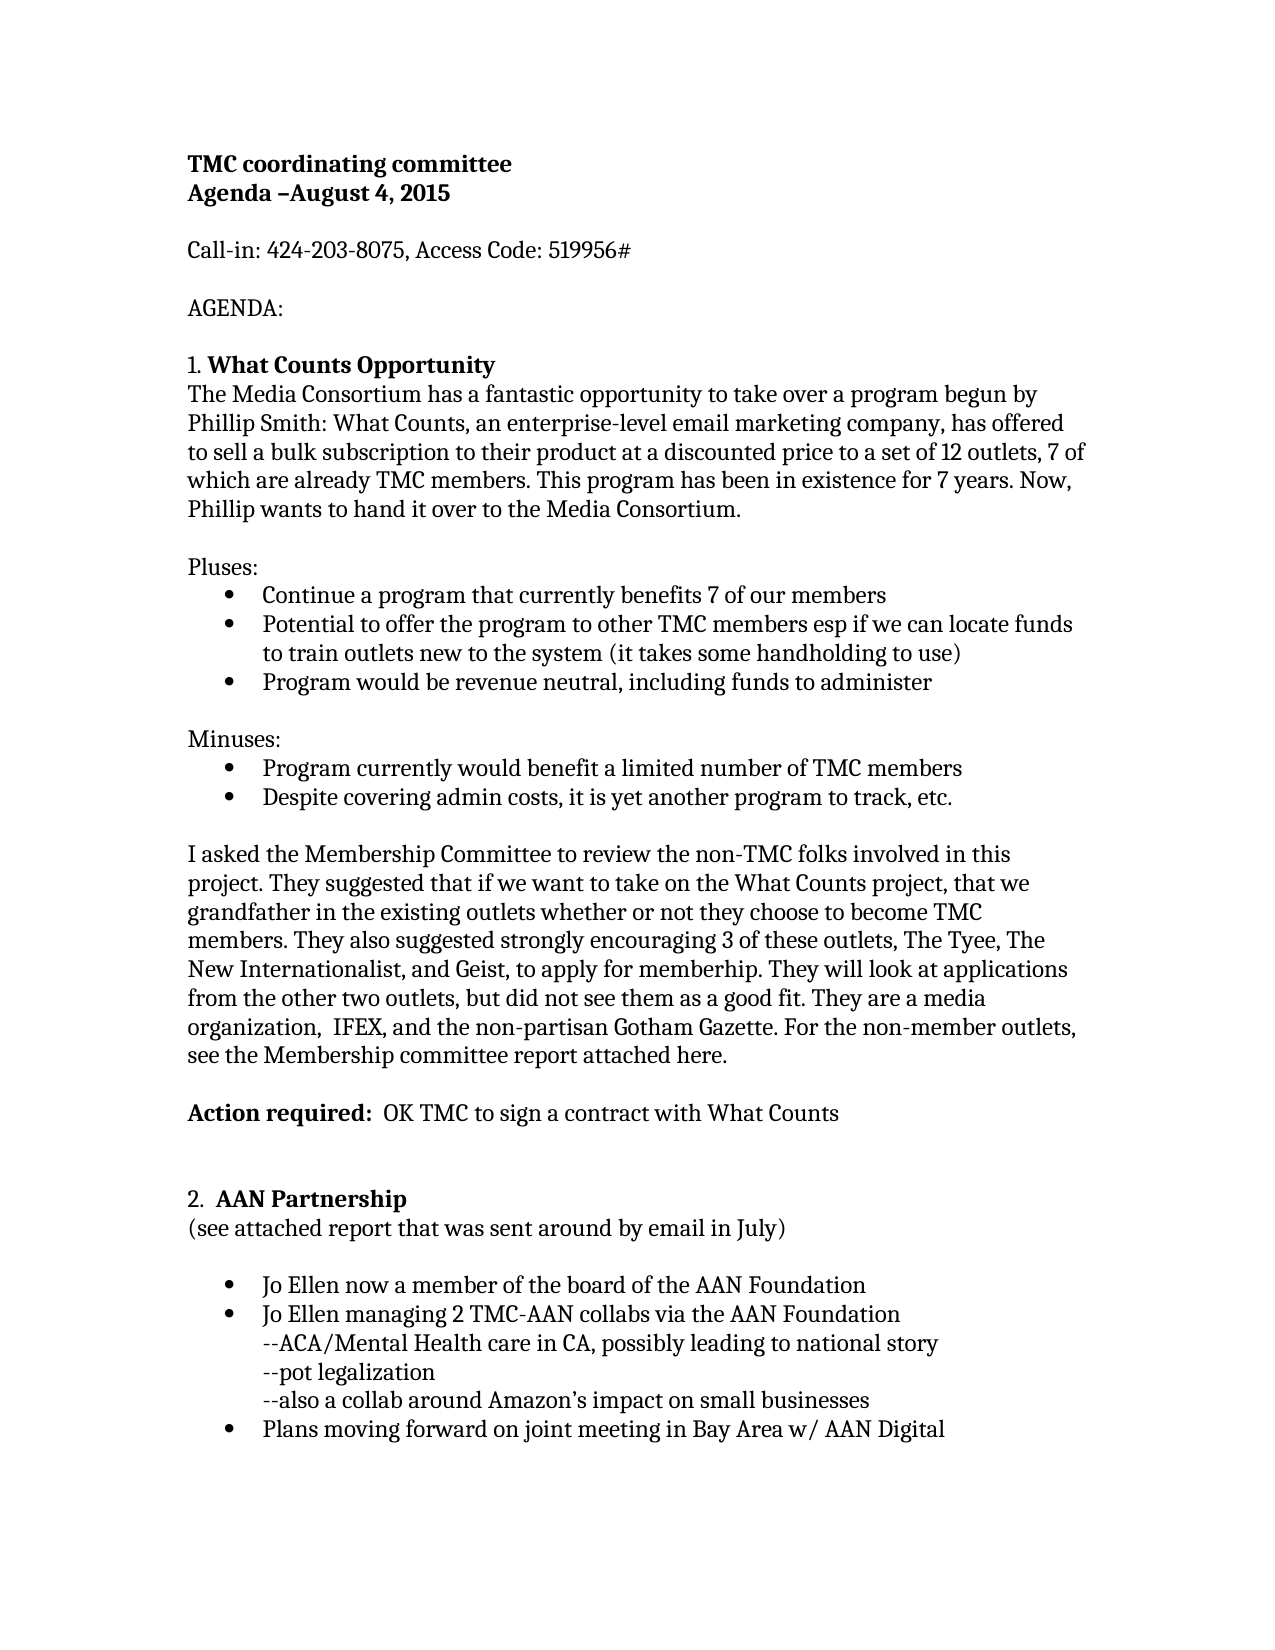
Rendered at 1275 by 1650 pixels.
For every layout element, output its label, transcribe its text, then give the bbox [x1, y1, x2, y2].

list Continue a program that currently benefits 7 of our members [225, 581, 1087, 610]
text (see attached report that was sent around by email in July) [187, 1214, 1087, 1242]
text Minuses: [187, 725, 1087, 754]
text 1. What Counts Opportunity [187, 351, 1087, 380]
text 2. AAN Partnership [187, 1185, 1087, 1214]
text I asked the Membership Committee to review the non-TMC folks involved in this project. They suggested that if we want to take on the What Counts project, that we grandfather in the existing outlets whether or not they choose to become TMC members. They also suggested strongly encouraging 3 of these outlets, The Tyee, The New Internationalist, and Geist, to apply for memberhip. They will look at applications from the other two outlets, but did not see them as a good fit. They are a media organization, IFEX, and the non-partisan Gotham Gazette. For the non-member outlets, see the Membership committee report attached here. [187, 840, 1087, 1070]
text Agenda –August 4, 2015 [187, 179, 1087, 207]
list Despite covering admin costs, it is yet another program to track, etc. [225, 782, 1087, 811]
text TMC coordinating committee [187, 150, 1087, 179]
text Call-in: 424-203-8075, Access Code: 519956# [187, 236, 1087, 265]
list --ACA/Mental Health care in CA, possibly leading to national story [262, 1329, 1087, 1357]
text Action required: OK TMC to sign a contract with What Counts [187, 1099, 1087, 1127]
text Pluses: [187, 552, 1087, 581]
list Plans moving forward on joint meeting in Bay Area w/ AAN Digital [225, 1415, 1087, 1444]
text AGENDA: [187, 294, 1087, 322]
list Jo Ellen now a member of the board of the AAN Foundation [225, 1271, 1087, 1300]
list Potential to offer the program to other TMC members esp if we can locate funds to train outlets new to the system (it takes some handholding to use) [225, 610, 1087, 667]
text The Media Consortium has a fantastic opportunity to take over a program begun by Phillip Smith: What Counts, an enterprise-level email marketing company, has offered to sell a bulk subscription to their product at a discounted price to a set of 12 outlets, 7 of which are already TMC members. This program has been in existence for 7 years. Now, Phillip wants to hand it over to the Media Consortium. [187, 380, 1087, 524]
list Program would be revenue neutral, including funds to administer [225, 667, 1087, 696]
list Jo Ellen managing 2 TMC-AAN collabs via the AAN Foundation [225, 1300, 1087, 1329]
list --also a collab around Amazon’s impact on small businesses [262, 1386, 1087, 1415]
list Program currently would benefit a limited number of TMC members [225, 754, 1087, 782]
list --pot legalization [262, 1357, 1087, 1386]
